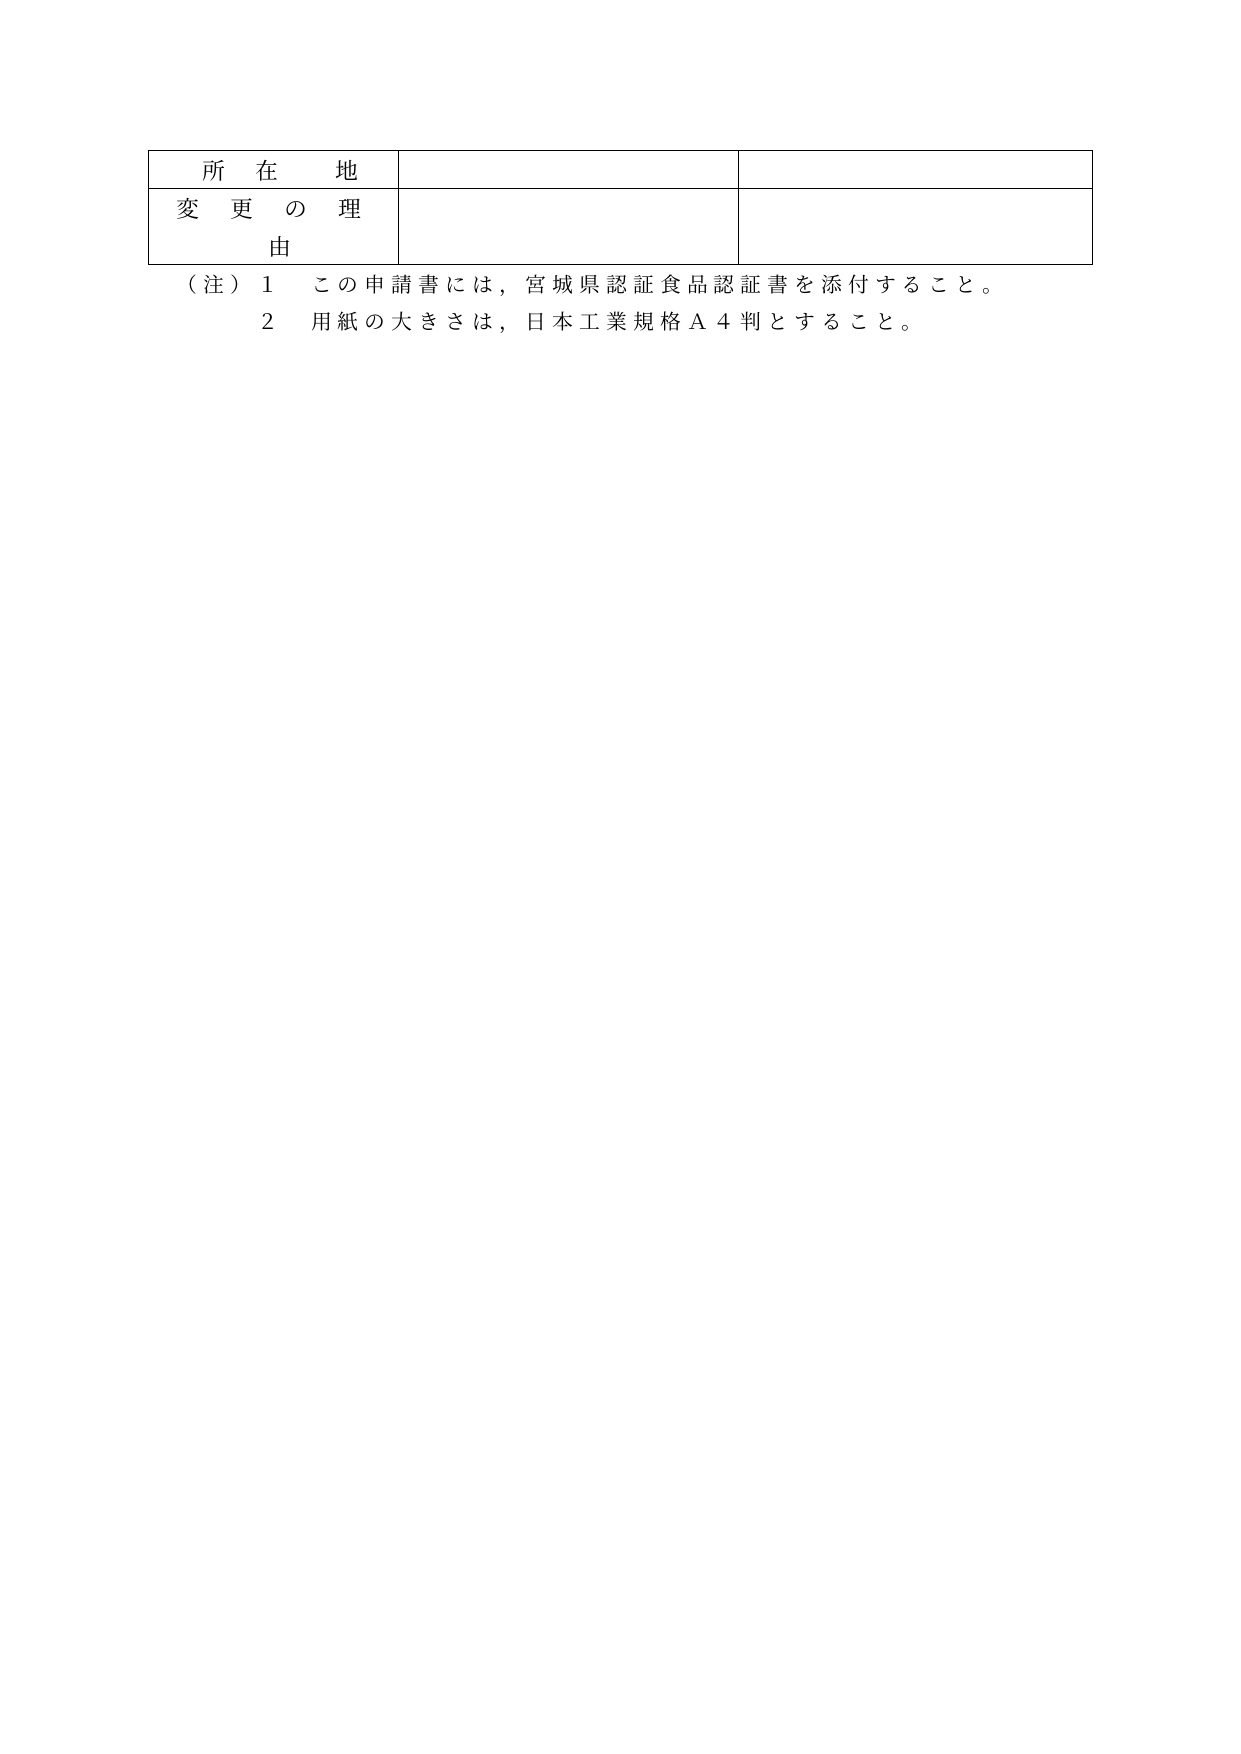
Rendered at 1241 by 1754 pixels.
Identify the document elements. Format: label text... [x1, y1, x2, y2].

table_cell [399, 151, 738, 188]
text （注）１ この申請書には，宮城県認証食品認証書を添付すること。 [150, 265, 1090, 302]
table_cell 製造所等の 所在地 [149, 151, 398, 188]
table_cell [739, 189, 1092, 264]
table_cell [739, 151, 1092, 188]
table_cell 変更の理由 [149, 189, 398, 264]
text ２ 用紙の大きさは，日本工業規格Ａ４判とすること。 [150, 302, 1090, 339]
table_cell [399, 189, 738, 264]
